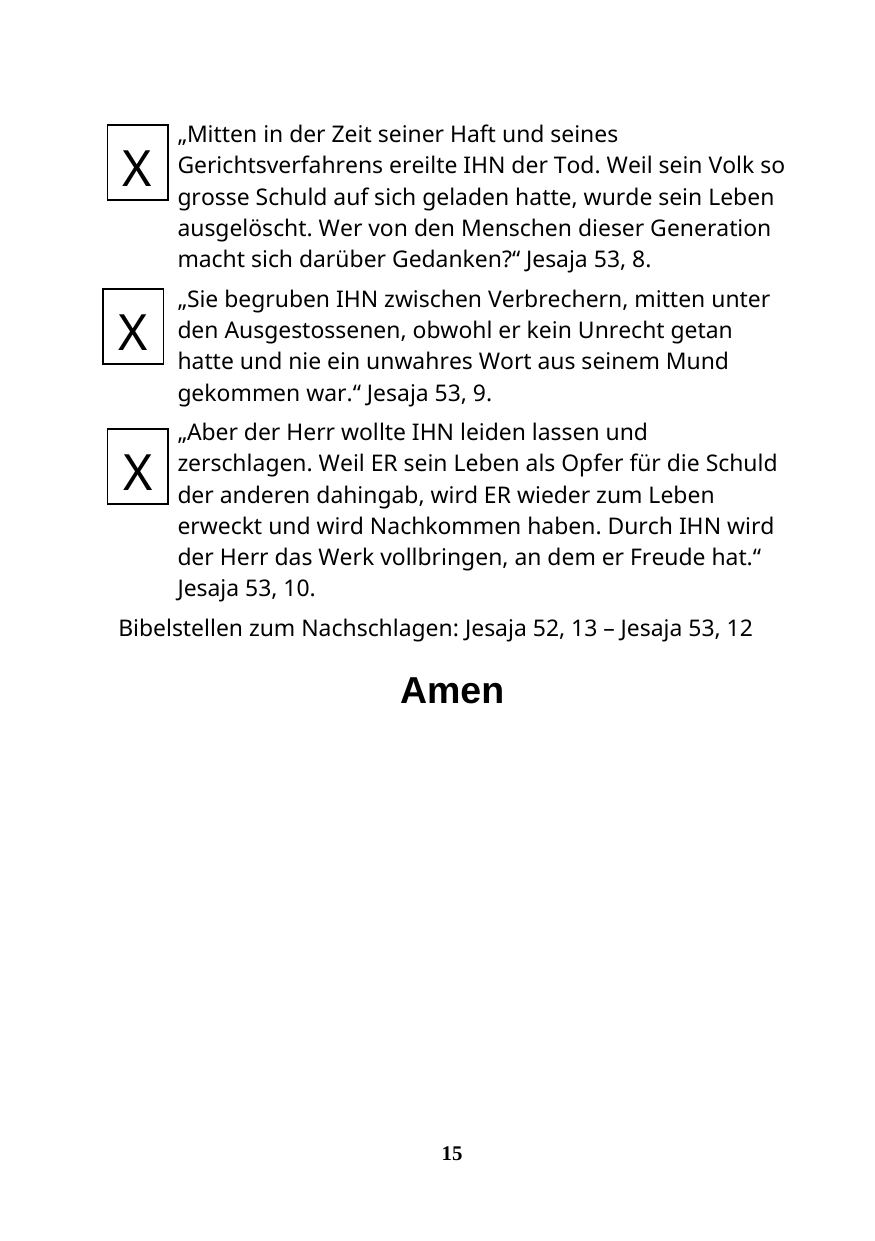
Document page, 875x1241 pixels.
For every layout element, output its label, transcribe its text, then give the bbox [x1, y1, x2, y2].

text „Sie begruben IHN zwischen Verbrechern, mitten unter den Ausgestossenen, obwohl er kein Unrecht getan hatte und nie ein unwahres Wort aus seinem Mund gekommen war.“ Jesaja 53, 9. [177, 283, 785, 408]
text Bibelstellen zum Nachschlagen: Jesaja 52, 13 – Jesaja 53, 12 [118, 612, 785, 643]
text „Aber der Herr wollte IHN leiden lassen und zerschlagen. Weil ER sein Leben als Opfer für die Schuld der anderen dahingab, wird ER wieder zum Leben erweckt und wird Nachkommen haben. Durch IHN wird der Herr das Werk vollbringen, an dem er Freude hat.“ Jesaja 53, 10. [177, 416, 785, 603]
text Amen [118, 668, 785, 711]
text „Mitten in der Zeit seiner Haft und seines Gerichtsverfahrens ereilte IHN der Tod. Weil sein Volk so grosse Schuld auf sich geladen hatte, wurde sein Leben ausgelöscht. Wer von den Menschen dieser Generation macht sich darüber Gedanken?“ Jesaja 53, 8. [177, 118, 785, 274]
